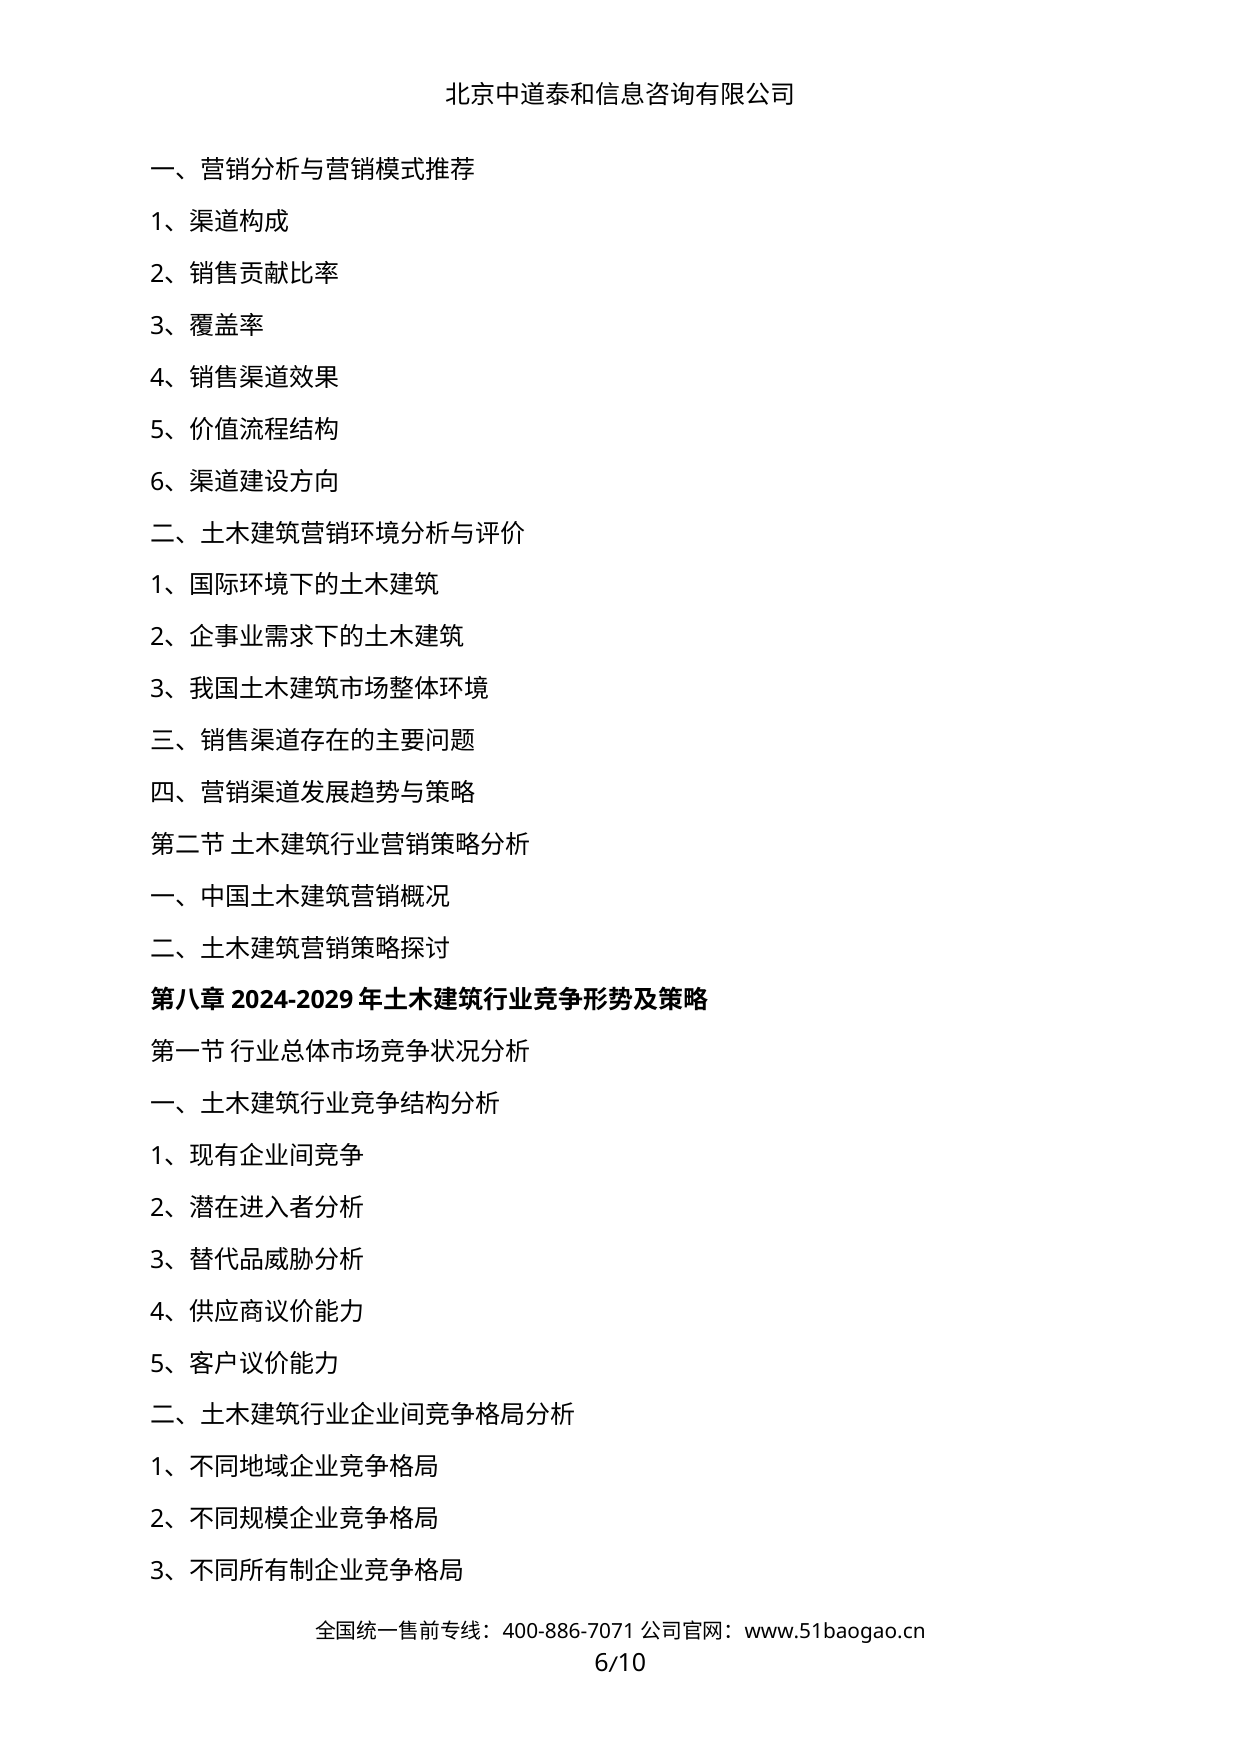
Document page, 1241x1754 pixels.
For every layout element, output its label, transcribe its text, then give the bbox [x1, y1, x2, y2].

text 5、客户议价能力 [150, 1343, 1090, 1379]
text 二、土木建筑营销环境分析与评价 [150, 513, 1090, 549]
text 1、渠道构成 [150, 202, 1090, 238]
text 3、我国土木建筑市场整体环境 [150, 669, 1090, 705]
text 4、销售渠道效果 [150, 357, 1090, 394]
text 一、中国土木建筑营销概况 [150, 876, 1090, 912]
text 第八章 2024-2029年土木建筑行业竞争形势及策略 [150, 980, 1090, 1016]
text 四、营销渠道发展趋势与策略 [150, 772, 1090, 809]
text 1、现有企业间竞争 [150, 1136, 1090, 1172]
text 二、土木建筑行业企业间竞争格局分析 [150, 1395, 1090, 1431]
text 5、价值流程结构 [150, 409, 1090, 446]
text 第二节 土木建筑行业营销策略分析 [150, 824, 1090, 861]
text 3、不同所有制企业竞争格局 [150, 1551, 1090, 1587]
text 一、营销分析与营销模式推荐 [150, 150, 1090, 186]
text 一、土木建筑行业竞争结构分析 [150, 1084, 1090, 1120]
text 三、销售渠道存在的主要问题 [150, 721, 1090, 757]
text 6、渠道建设方向 [150, 461, 1090, 497]
text 2、销售贡献比率 [150, 254, 1090, 290]
text 4、供应商议价能力 [150, 1291, 1090, 1327]
text 二、土木建筑营销策略探讨 [150, 928, 1090, 964]
text 2、不同规模企业竞争格局 [150, 1499, 1090, 1535]
text 1、不同地域企业竞争格局 [150, 1447, 1090, 1483]
text 1、国际环境下的土木建筑 [150, 565, 1090, 601]
text 3、覆盖率 [150, 306, 1090, 342]
text 2、潜在进入者分析 [150, 1187, 1090, 1224]
text 第一节 行业总体市场竞争状况分析 [150, 1032, 1090, 1068]
text 3、替代品威胁分析 [150, 1239, 1090, 1276]
text 2、企事业需求下的土木建筑 [150, 617, 1090, 653]
